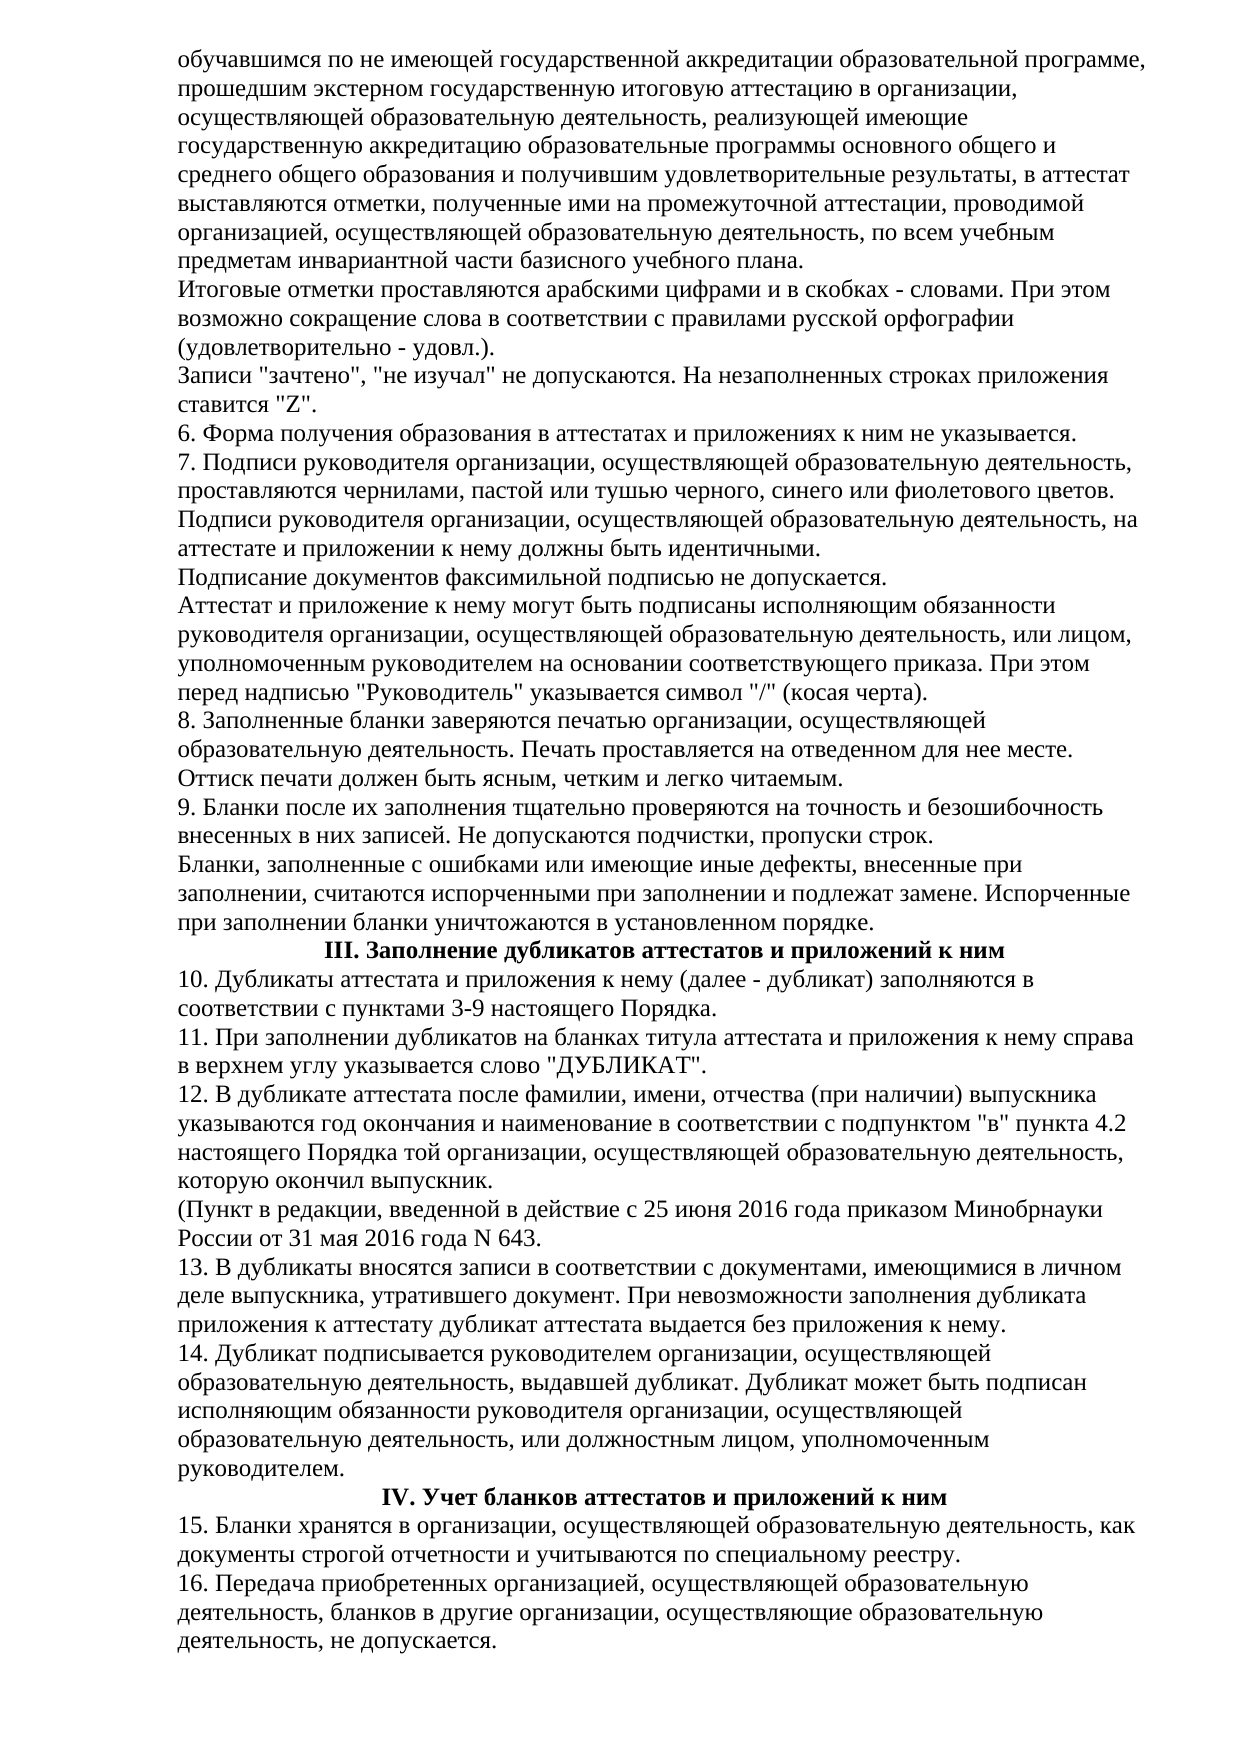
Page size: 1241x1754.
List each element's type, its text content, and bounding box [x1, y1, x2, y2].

text Аттестат и приложение к нему могут быть подписаны исполняющим обязанности руководителя организации, осуществляющей образовательную деятельность, или лицом, уполномоченным руководителем на основании соответствующего приказа. При этом перед надписью "Руководитель" указывается символ "/" (косая черта). [177, 591, 1152, 706]
text 10. Дубликаты аттестата и приложения к нему (далее - дубликат) заполняются в соответствии с пунктами 3-9 настоящего Порядка. [177, 964, 1152, 1022]
text (Пункт в редакции, введенной в действие с 25 июня 2016 года приказом Минобрнауки России от 31 мая 2016 года N 643. [177, 1194, 1152, 1252]
text Итоговые отметки проставляются арабскими цифрами и в скобках - словами. При этом возможно сокращение слова в соответствии с правилами русской орфографии (удовлетворительно - удовл.). [177, 274, 1152, 361]
text 16. Передача приобретенных организацией, осуществляющей образовательную деятельность, бланков в другие организации, осуществляющие образовательную деятельность, не допускается. [177, 1568, 1152, 1654]
text Записи "зачтено", "не изучал" не допускаются. На незаполненных строках приложения ставится "Z". [177, 361, 1152, 418]
text Подписи руководителя организации, осуществляющей образовательную деятельность, на аттестате и приложении к нему должны быть идентичными. [177, 504, 1152, 562]
text 9. Бланки после их заполнения тщательно проверяются на точность и безошибочность внесенных в них записей. Не допускаются подчистки, пропуски строк. [177, 792, 1152, 849]
text IV. Учет бланков аттестатов и приложений к ним [177, 1482, 1152, 1511]
text 7. Подписи руководителя организации, осуществляющей образовательную деятельность, проставляются чернилами, пастой или тушью черного, синего или фиолетового цветов. [177, 447, 1152, 504]
text Бланки, заполненные с ошибками или имеющие иные дефекты, внесенные при заполнении, считаются испорченными при заполнении и подлежат замене. Испорченные при заполнении бланки уничтожаются в установленном порядке. [177, 849, 1152, 936]
text 11. При заполнении дубликатов на бланках титула аттестата и приложения к нему справа в верхнем углу указывается слово "ДУБЛИКАТ". [177, 1022, 1152, 1079]
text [177, 44, 1152, 274]
text 12. В дубликате аттестата после фамилии, имени, отчества (при наличии) выпускника указываются год окончания и наименование в соответствии с подпунктом "в" пункта 4.2 настоящего Порядка той организации, осуществляющей образовательную деятельность, которую окончил выпускник. [177, 1079, 1152, 1194]
text 6. Форма получения образования в аттестатах и приложениях к ним не указывается. [177, 418, 1152, 447]
text 13. В дубликаты вносятся записи в соответствии с документами, имеющимися в личном деле выпускника, утратившего документ. При невозможности заполнения дубликата приложения к аттестату дубликат аттестата выдается без приложения к нему. [177, 1252, 1152, 1338]
text 8. Заполненные бланки заверяются печатью организации, осуществляющей образовательную деятельность. Печать проставляется на отведенном для нее месте. Оттиск печати должен быть ясным, четким и легко читаемым. [177, 706, 1152, 792]
text 14. Дубликат подписывается руководителем организации, осуществляющей образовательную деятельность, выдавшей дубликат. Дубликат может быть подписан исполняющим обязанности руководителя организации, осуществляющей образовательную деятельность, или должностным лицом, уполномоченным руководителем. [177, 1338, 1152, 1482]
text Подписание документов факсимильной подписью не допускается. [177, 562, 1152, 591]
text III. Заполнение дубликатов аттестатов и приложений к ним [177, 936, 1152, 964]
text 15. Бланки хранятся в организации, осуществляющей образовательную деятельность, как документы строгой отчетности и учитываются по специальному реестру. [177, 1511, 1152, 1568]
